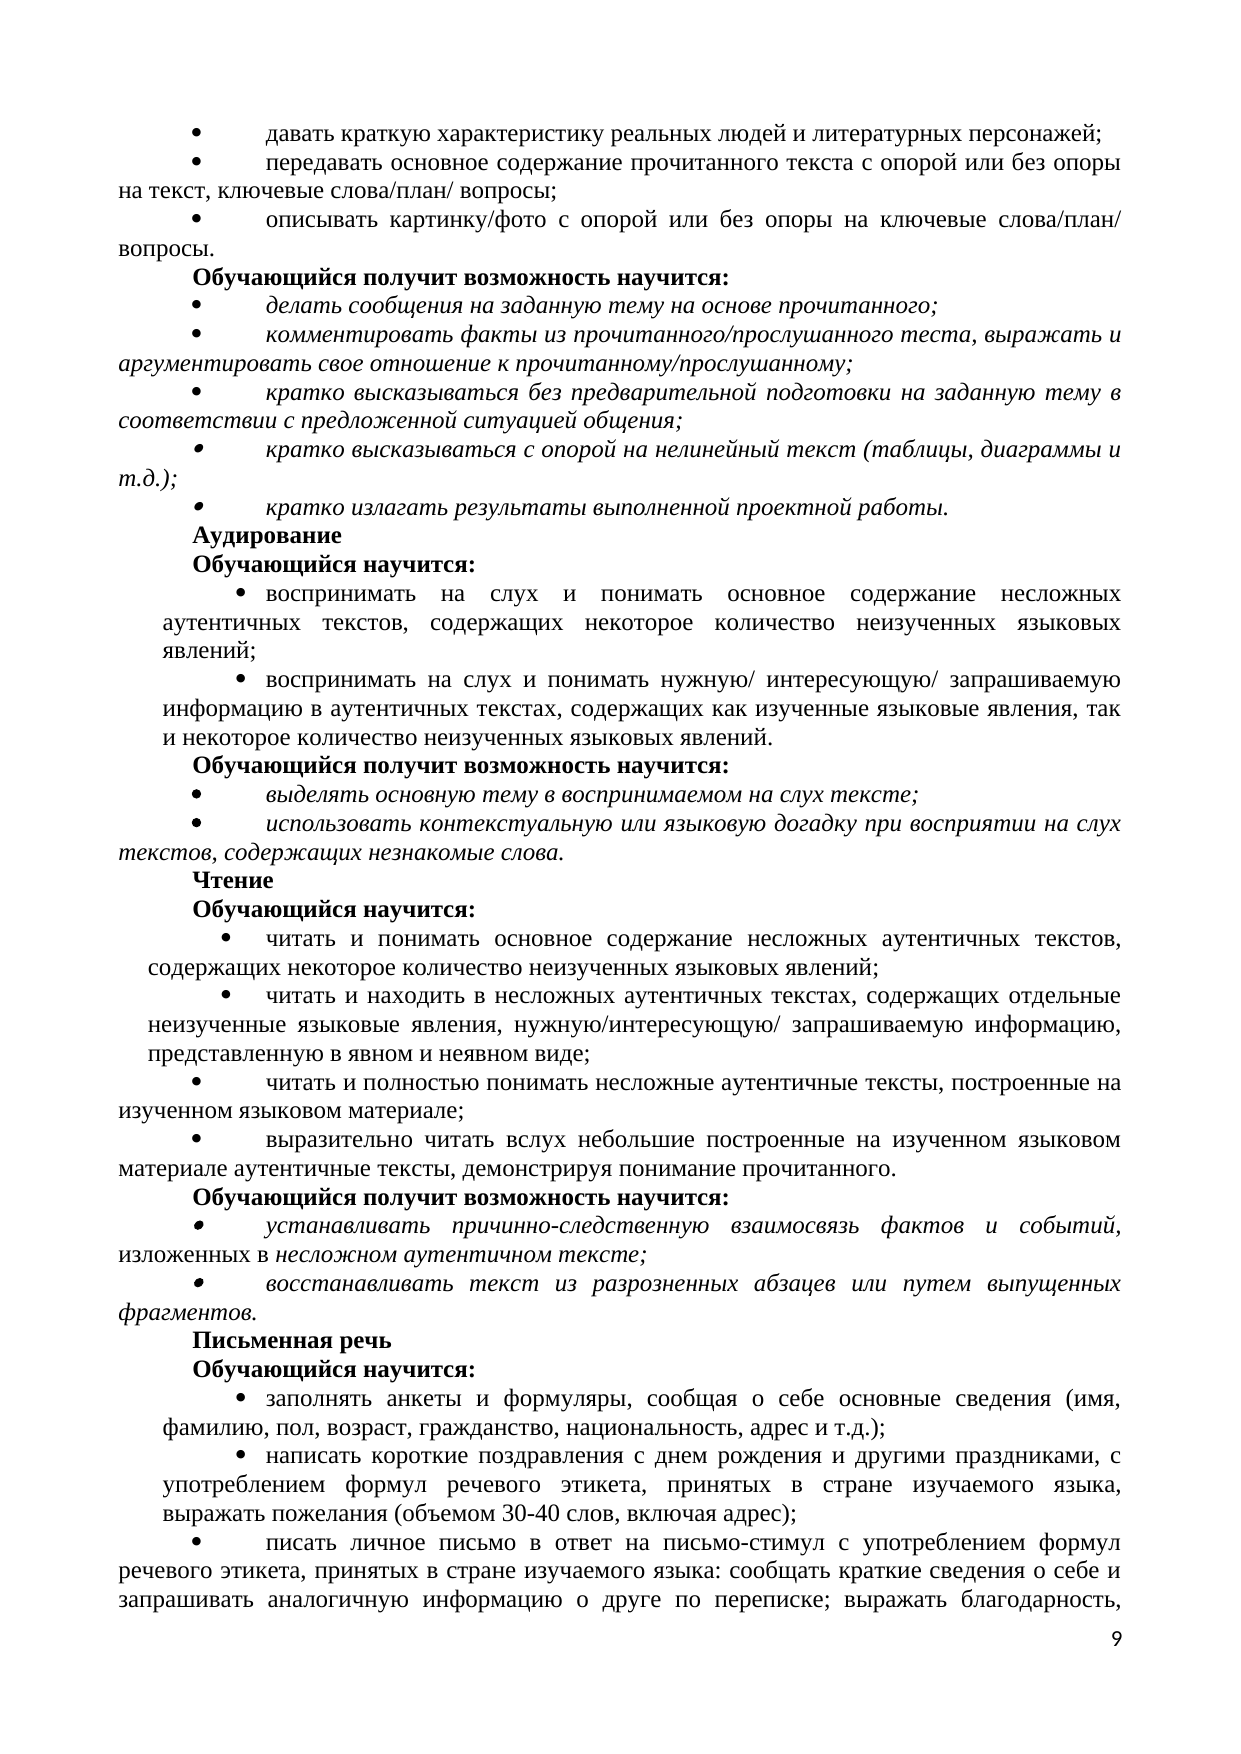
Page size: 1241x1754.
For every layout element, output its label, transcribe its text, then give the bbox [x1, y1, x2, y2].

list читать и полностью понимать несложные аутентичные тексты, построенные на изученном языковом материале; [118, 1067, 1122, 1124]
list давать краткую характеристику реальных людей и литературных персонажей; [118, 118, 1122, 147]
list восстанавливать текст из разрозненных абзацев или путем выпущенных фрагментов. [118, 1268, 1122, 1326]
text Обучающийся получит возможность научится: [118, 1182, 1122, 1211]
list выделять основную тему в воспринимаемом на слух тексте; [118, 779, 1122, 808]
list заполнять анкеты и формуляры, сообщая о себе основные сведения (имя, фамилию, пол, возраст, гражданство, национальность, адрес и т.д.); [162, 1383, 1122, 1441]
list кратко излагать результаты выполненной проектной работы. [118, 492, 1122, 521]
text Обучающийся научится: [118, 549, 1122, 578]
list выразительно читать вслух небольшие построенные на изученном языковом материале аутентичные тексты, демонстрируя понимание прочитанного. [118, 1124, 1122, 1182]
text Обучающийся научится: [118, 1354, 1122, 1383]
list кратко высказываться без предварительной подготовки на заданную тему в соответствии с предложенной ситуацией общения; [118, 377, 1122, 434]
list делать сообщения на заданную тему на основе прочитанного; [118, 291, 1122, 319]
list использовать контекстуальную или языковую догадку при восприятии на слух текстов, содержащих незнакомые слова. [118, 808, 1122, 866]
list воспринимать на слух и понимать нужную/ интересующую/ запрашиваемую информацию в аутентичных текстах, содержащих как изученные языковые явления, так и некоторое количество неизученных языковых явлений. [162, 664, 1122, 751]
text Обучающийся научится: [118, 894, 1122, 923]
list описывать картинку/фото с опорой или без опоры на ключевые слова/план/ вопросы. [118, 204, 1122, 262]
text Обучающийся получит возможность научится: [118, 262, 1122, 291]
list кратко высказываться с опорой на нелинейный текст (таблицы, диаграммы и т.д.); [118, 434, 1122, 492]
text Письменная речь [118, 1326, 1122, 1354]
text Чтение [118, 866, 1122, 894]
list воспринимать на слух и понимать основное содержание несложных аутентичных текстов, содержащих некоторое количество неизученных языковых явлений; [162, 578, 1122, 664]
list передавать основное содержание прочитанного текста с опорой или без опоры на текст, ключевые слова/план/ вопросы; [118, 147, 1122, 204]
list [118, 1527, 1122, 1613]
list устанавливать причинно-следственную взаимосвязь фактов и событий, изложенных в несложном аутентичном тексте; [118, 1211, 1122, 1268]
text Аудирование [118, 521, 1122, 549]
text Обучающийся получит возможность научится: [118, 751, 1122, 779]
list написать короткие поздравления с днем рождения и другими праздниками, с употреблением формул речевого этикета, принятых в стране изучаемого языка, выражать пожелания (объемом 30-40 слов, включая адрес); [162, 1441, 1122, 1527]
list читать и находить в несложных аутентичных текстах, содержащих отдельные неизученные языковые явления, нужную/интересующую/ запрашиваемую информацию, представленную в явном и неявном виде; [148, 981, 1122, 1067]
list читать и понимать основное содержание несложных аутентичных текстов, содержащих некоторое количество неизученных языковых явлений; [148, 923, 1122, 981]
list комментировать факты из прочитанного/прослушанного теста, выражать и аргументировать свое отношение к прочитанному/прослушанному; [118, 319, 1122, 377]
